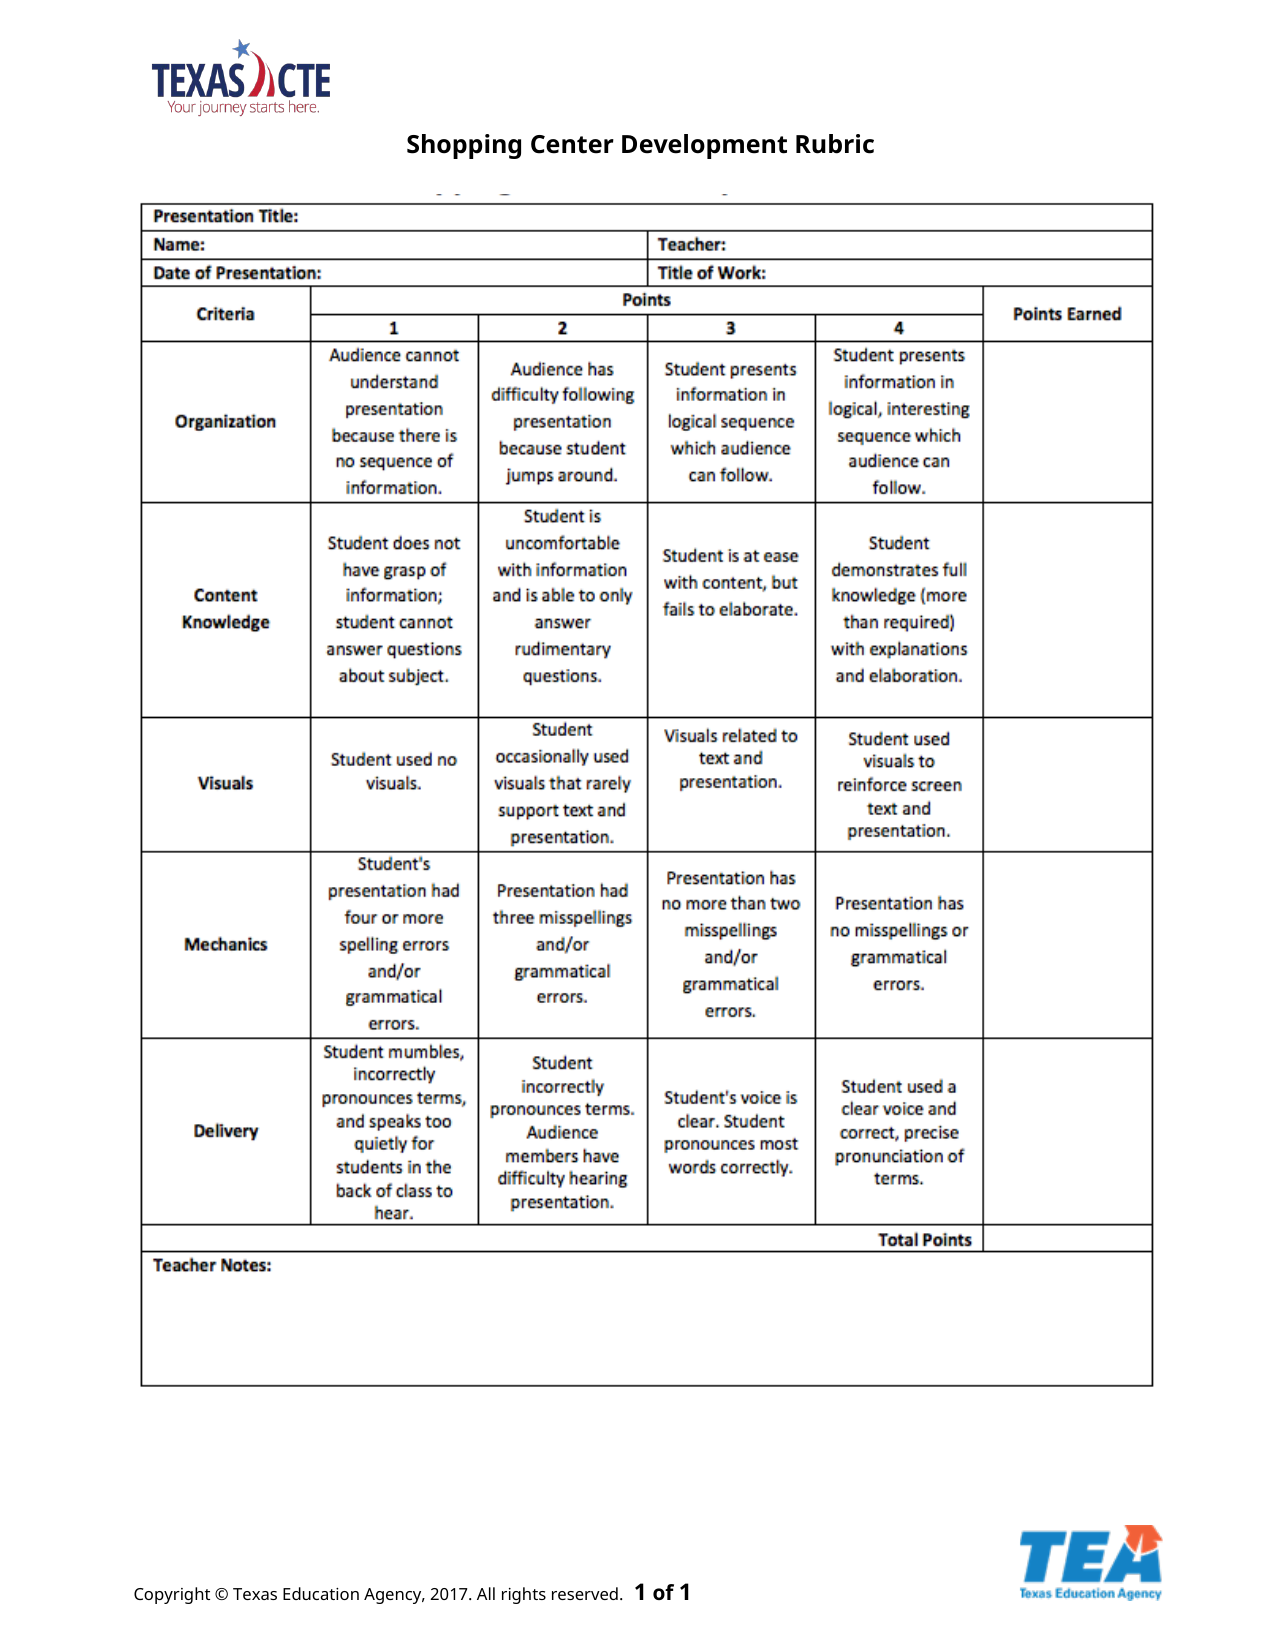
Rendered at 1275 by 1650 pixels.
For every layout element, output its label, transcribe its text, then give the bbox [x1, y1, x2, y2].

picture [133, 28, 349, 127]
picture [133, 194, 1163, 1398]
picture [1019, 1525, 1163, 1601]
text Shopping Center Development Rubric [133, 126, 1148, 161]
